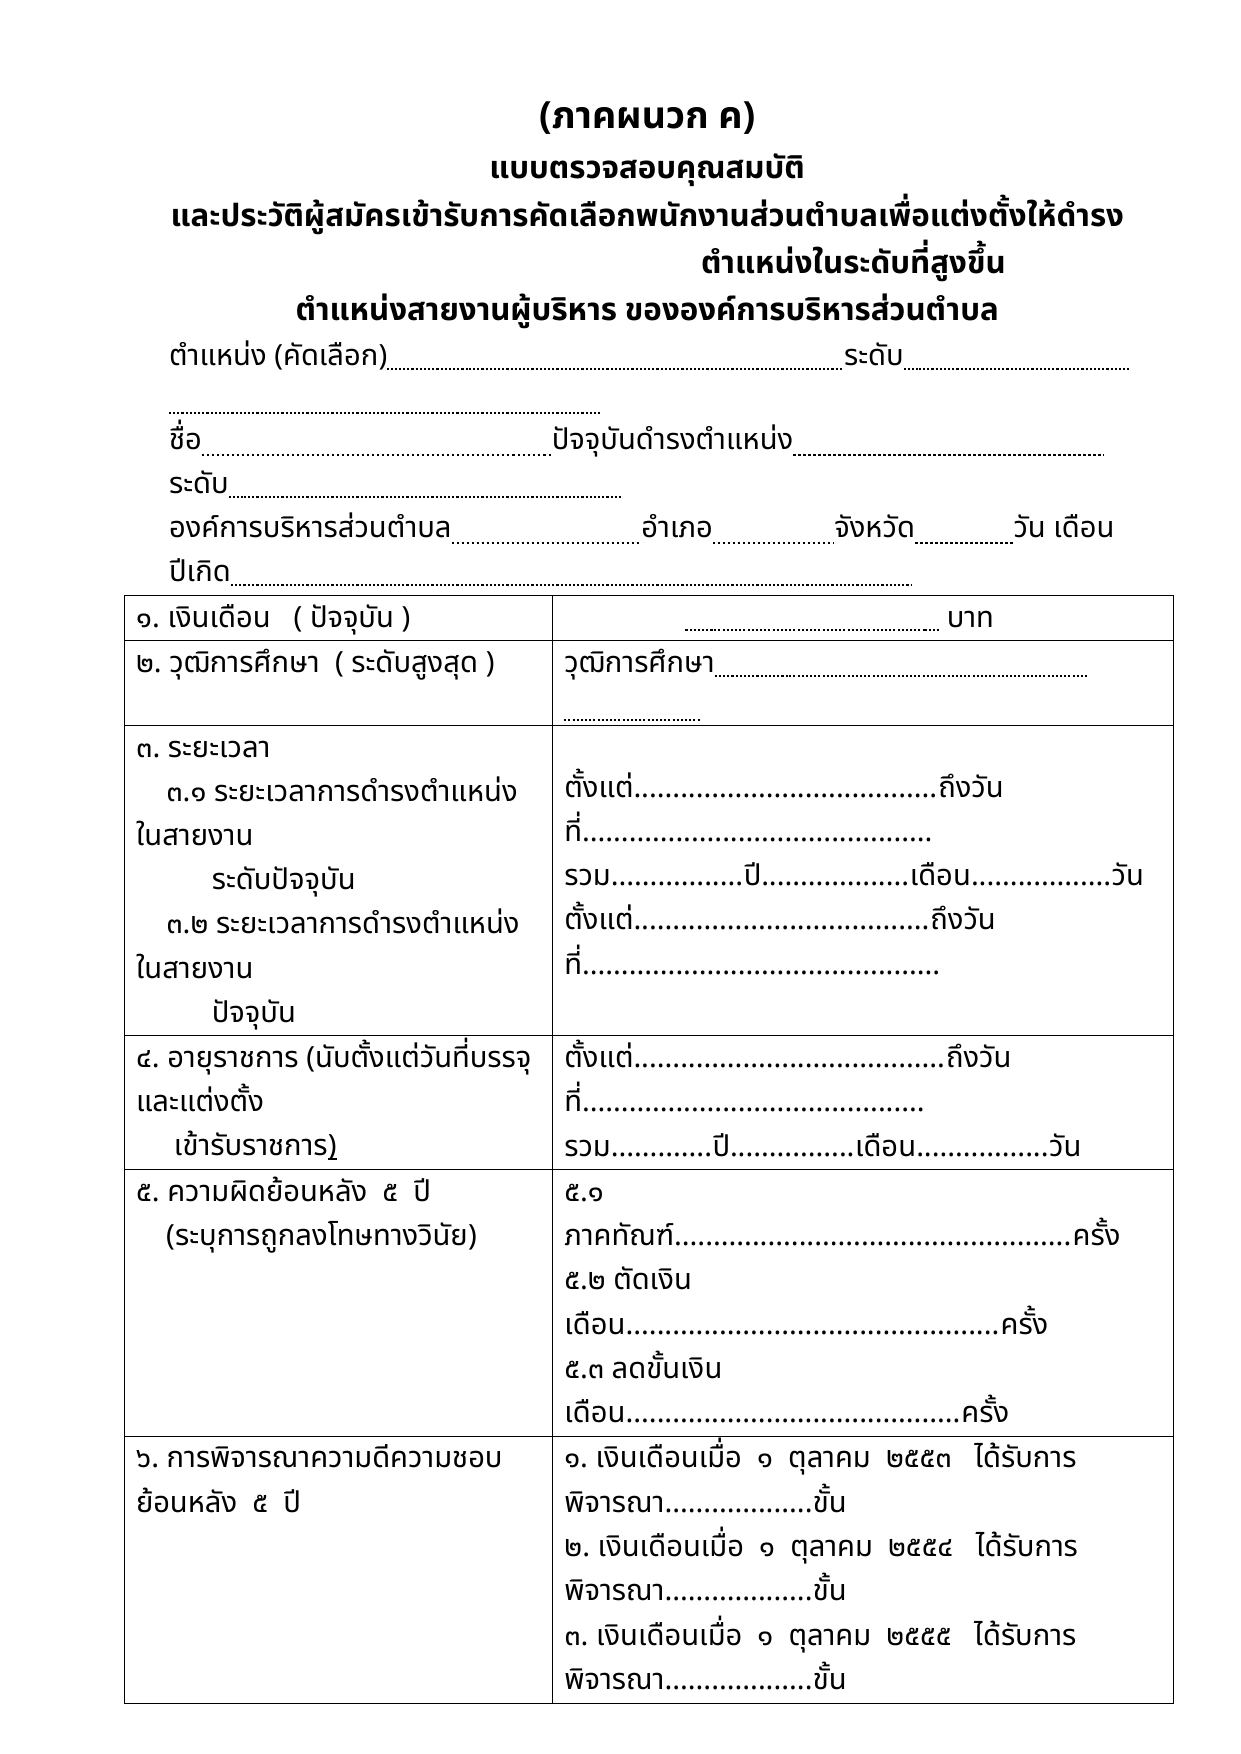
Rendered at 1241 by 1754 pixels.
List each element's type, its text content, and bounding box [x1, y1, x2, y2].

text และประวัติผู้สมัครเข้ารับการคัดเลือกพนักงานส่วนตำบลเพื่อแต่งตั้งให้ดำรงตำแหน่งในระดับที่สูงขึ้น [169, 193, 1125, 287]
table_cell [553, 1437, 1173, 1702]
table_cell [125, 1437, 552, 1702]
table_cell วุฒิการศึกษา [553, 641, 1173, 725]
table_header บาท [553, 596, 1173, 640]
table_cell ตั้งแต่.......................................ถึงวันที่............................................. รวม.................ปี...................เดือน..................วัน ตั้งแต่......................................ถึงวันที่.............................................. [553, 726, 1173, 1035]
table_cell ตั้งแต่........................................ถึงวันที่............................................ รวม.............ปี................เดือน.................วัน [553, 1036, 1173, 1169]
table_cell ๔. อายุราชการ (นับตั้งแต่วันที่บรรจุและแต่งตั้ง เข้ารับราชการ) [125, 1036, 552, 1169]
text แบบตรวจสอบคุณสมบัติ [169, 146, 1125, 193]
table_cell ๓. ระยะเวลา ๓.๑ ระยะเวลาการดำรงตำแหน่งในสายงาน ระดับปัจจุบัน ๓.๒ ระยะเวลาการดำรงตำแหน่งในสายงาน ปัจจุบัน [125, 726, 552, 1035]
text ตำแหน่ง (คัดเลือก) ระดับ [169, 334, 1143, 418]
text (ภาคผนวก ค) [169, 89, 1125, 146]
table_header ๑. เงินเดือน ( ปัจจุบัน ) [125, 596, 552, 640]
text องค์การบริหารส่วนตำบล อำเภอ จังหวัด วัน เดือน ปีเกิด [169, 507, 1125, 595]
text ชื่อ ปัจจุบันดำรงตำแหน่ง ระดับ [169, 418, 1125, 507]
table_cell ๕. ความผิดย้อนหลัง ๕ ปี (ระบุการถูกลงโทษทางวินัย) [125, 1170, 552, 1436]
text ตำแหน่งสายงานผู้บริหาร ขององค์การบริหารส่วนตำบล [169, 287, 1125, 334]
table_cell ๒. วุฒิการศึกษา ( ระดับสูงสุด ) [125, 641, 552, 725]
table_cell ๕.๑ ภาคทัณฑ์...................................................ครั้ง ๕.๒ ตัดเงินเดือน................................................ครั้ง ๕.๓ ลดขั้นเงินเดือน...........................................ครั้ง [553, 1170, 1173, 1436]
